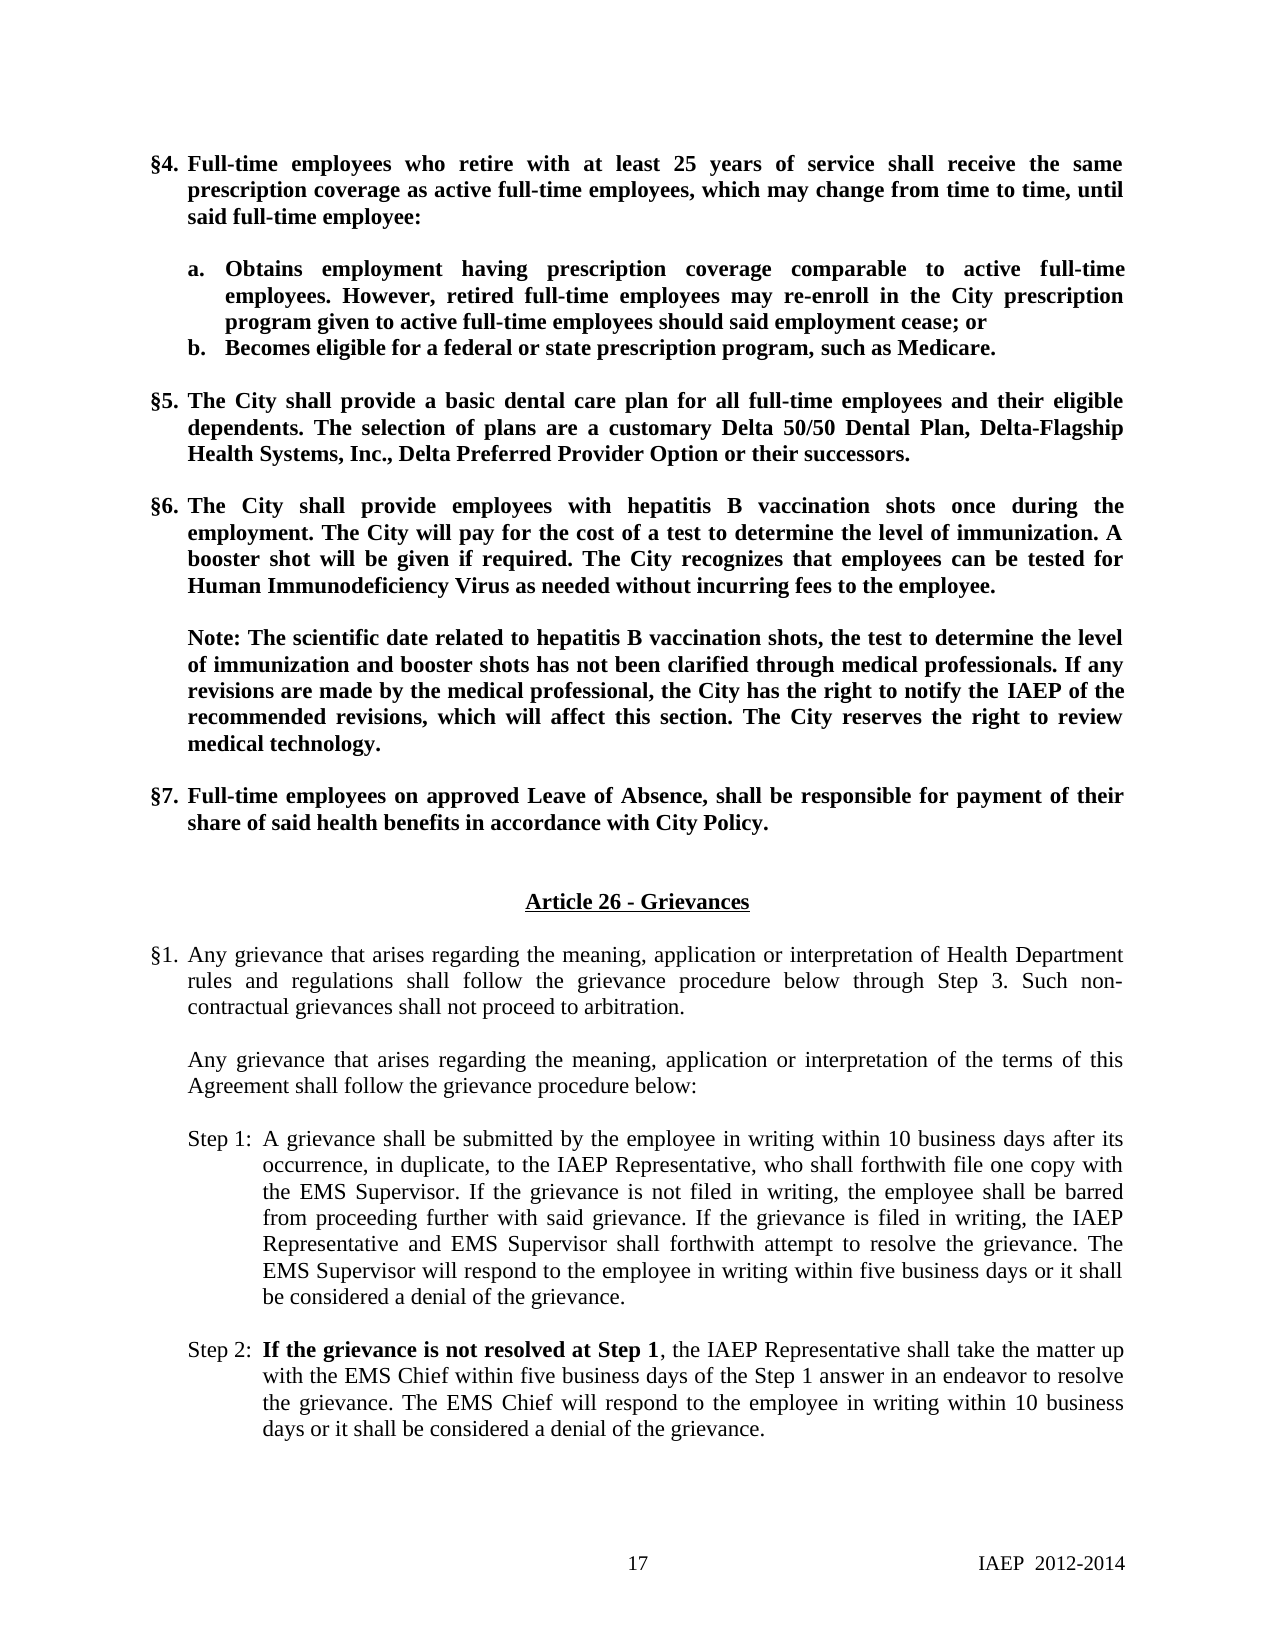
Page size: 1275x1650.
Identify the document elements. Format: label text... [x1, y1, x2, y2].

text Note: The scientific date related to hepatitis B vaccination shots, the test to determine the level of immunization and booster shots has not been clarified through medical professionals. If any revisions are made by the medical professional, the City has the right to notify the IAEP of the recommended revisions, which will affect this section. The City reserves the right to review medical technology. [187, 624, 1125, 756]
text Any grievance that arises regarding the meaning, application or interpretation of the terms of this Agreement shall follow the grievance procedure below: [187, 1046, 1125, 1099]
text a. Obtains employment having prescription coverage comparable to active full-time employees. However, retired full-time employees may re-enroll in the City prescription program given to active full-time employees should said employment cease; or [187, 255, 1125, 334]
text b. Becomes eligible for a federal or state prescription program, such as Medicare. [187, 334, 1125, 361]
text §7. Full-time employees on approved Leave of Absence, shall be responsible for payment of their share of said health benefits in accordance with City Policy. [150, 782, 1125, 835]
text §6. The City shall provide employees with hepatitis B vaccination shots once during the employment. The City will pay for the cost of a test to determine the level of immunization. A booster shot will be given if required. The City recognizes that employees can be tested for Human Immunodeficiency Virus as needed without incurring fees to the employee. [150, 493, 1125, 598]
text Article 26 - Grievances [150, 888, 1125, 914]
text §1. Any grievance that arises regarding the meaning, application or interpretation of Health Department rules and regulations shall follow the grievance procedure below through Step 3. Such non-contractual grievances shall not proceed to arbitration. [150, 941, 1125, 1020]
text Step 2: If the grievance is not resolved at Step 1, the IAEP Representative shall take the matter up with the EMS Chief within five business days of the Step 1 answer in an endeavor to resolve the grievance. The EMS Chief will respond to the employee in writing within 10 business days or it shall be considered a denial of the grievance. [187, 1336, 1125, 1441]
text Step 1: A grievance shall be submitted by the employee in writing within 10 business days after its occurrence, in duplicate, to the IAEP Representative, who shall forthwith file one copy with the EMS Supervisor. If the grievance is not filed in writing, the employee shall be barred from proceeding further with said grievance. If the grievance is filed in writing, the IAEP Representative and EMS Supervisor shall forthwith attempt to resolve the grievance. The EMS Supervisor will respond to the employee in writing within five business days or it shall be considered a denial of the grievance. [187, 1125, 1125, 1309]
text §4. Full-time employees who retire with at least 25 years of service shall receive the same prescription coverage as active full-time employees, which may change from time to time, until said full-time employee: [150, 150, 1125, 229]
text §5. The City shall provide a basic dental care plan for all full-time employees and their eligible dependents. The selection of plans are a customary Delta 50/50 Dental Plan, Delta-Flagship Health Systems, Inc., Delta Preferred Provider Option or their successors. [150, 387, 1125, 466]
